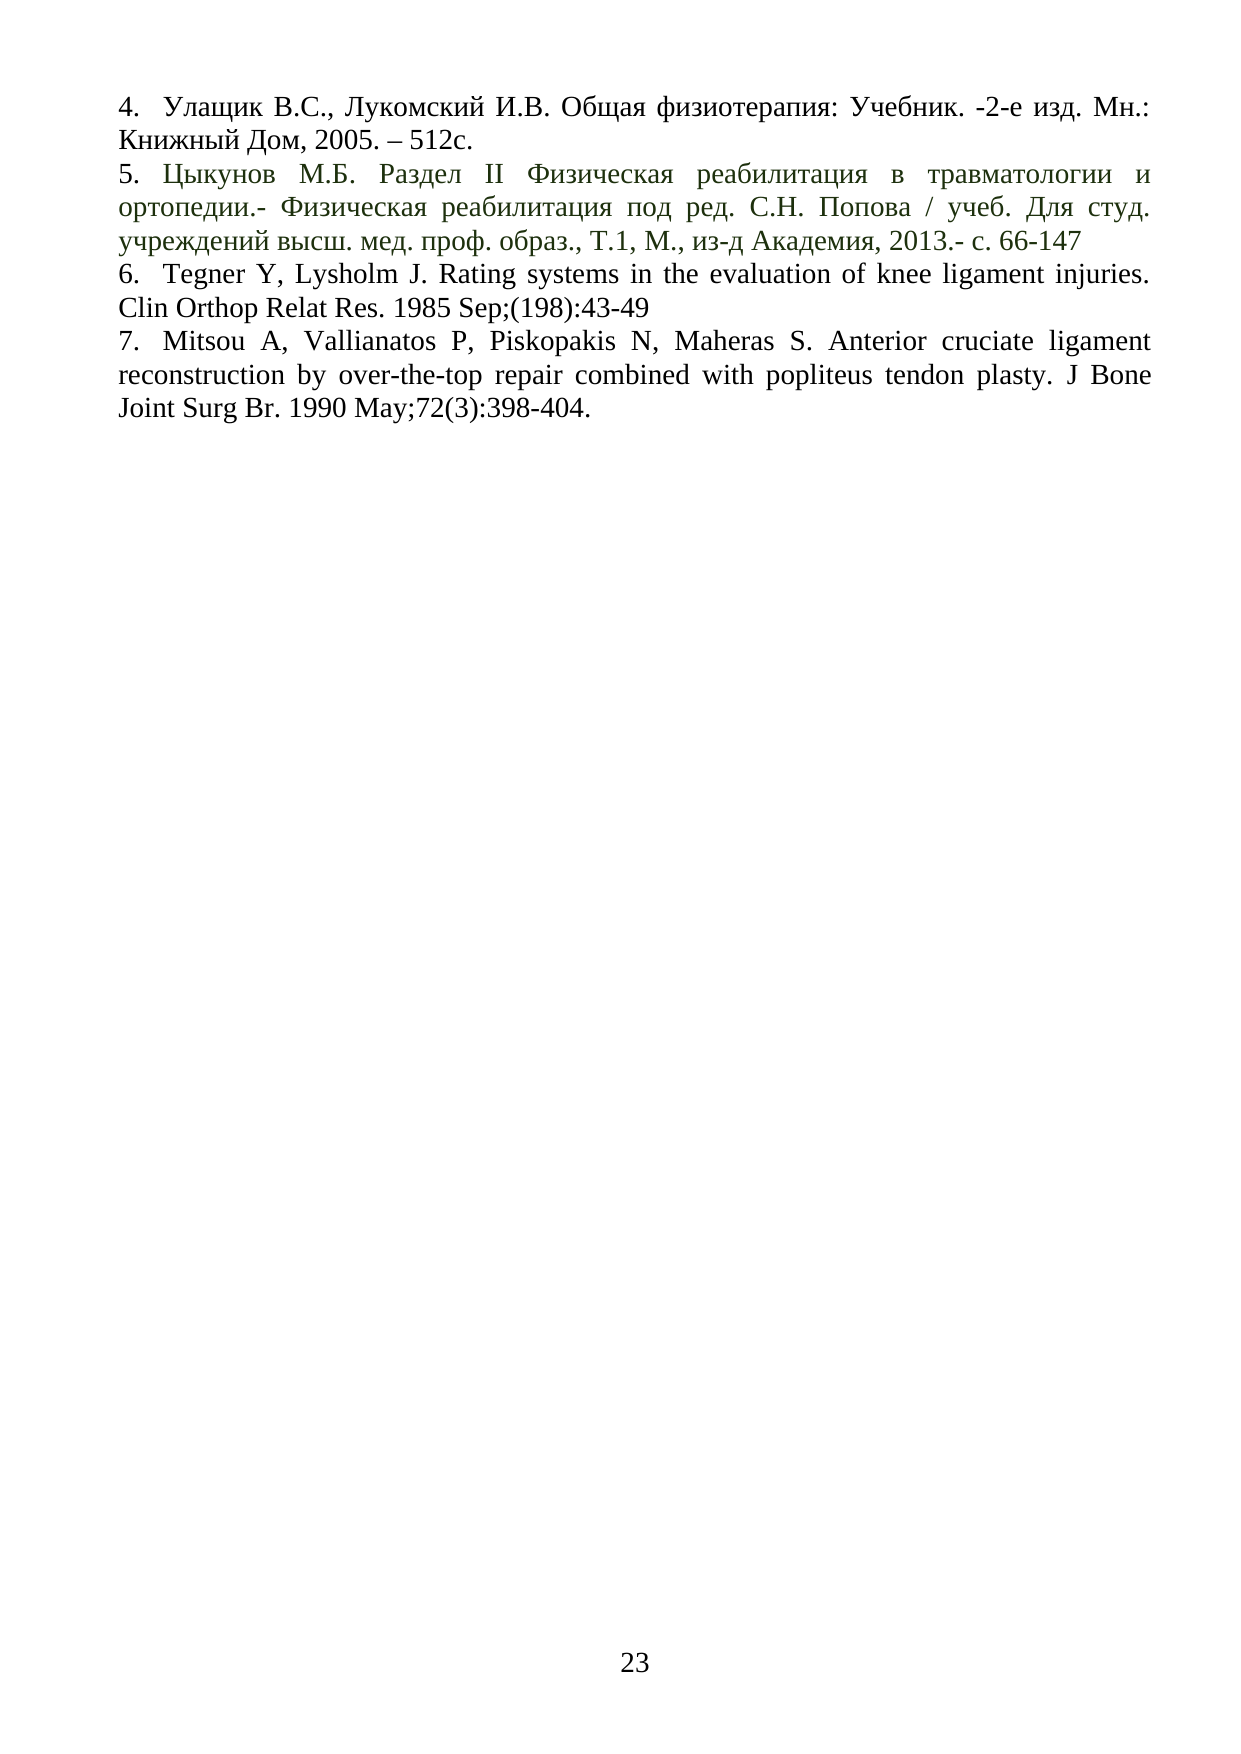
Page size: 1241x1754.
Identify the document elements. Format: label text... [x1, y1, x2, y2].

list Цыкунов М.Б. Раздел II Физическая реабилитация в травматологии и ортопедии.- Физическая реабилитация под ред. С.Н. Попова / учеб. Для студ. учреждений высш. мед. проф. образ., Т.1, М., из-д Академия, 2013.- с. 66-147 [118, 156, 1152, 256]
list Mitsou A, Vallianatos P, Piskopakis N, Maheras S. Anterior cruciate ligament reconstruction by over-the-top repair combined with popliteus tendon plasty. J Bone Joint Surg Br. 1990 May;72(3):398-404. [118, 323, 1152, 424]
list Улащик В.С., Лукомский И.В. Общая физиотерапия: Учебник. -2-е изд. Мн.: Книжный Дом, 2005. – 512с. [118, 89, 1152, 156]
list Tegner Y, Lysholm J. Rating systems in the evaluation of knee ligament injuries. Clin Orthop Relat Res. 1985 Sep;(198):43-49 [118, 256, 1152, 323]
